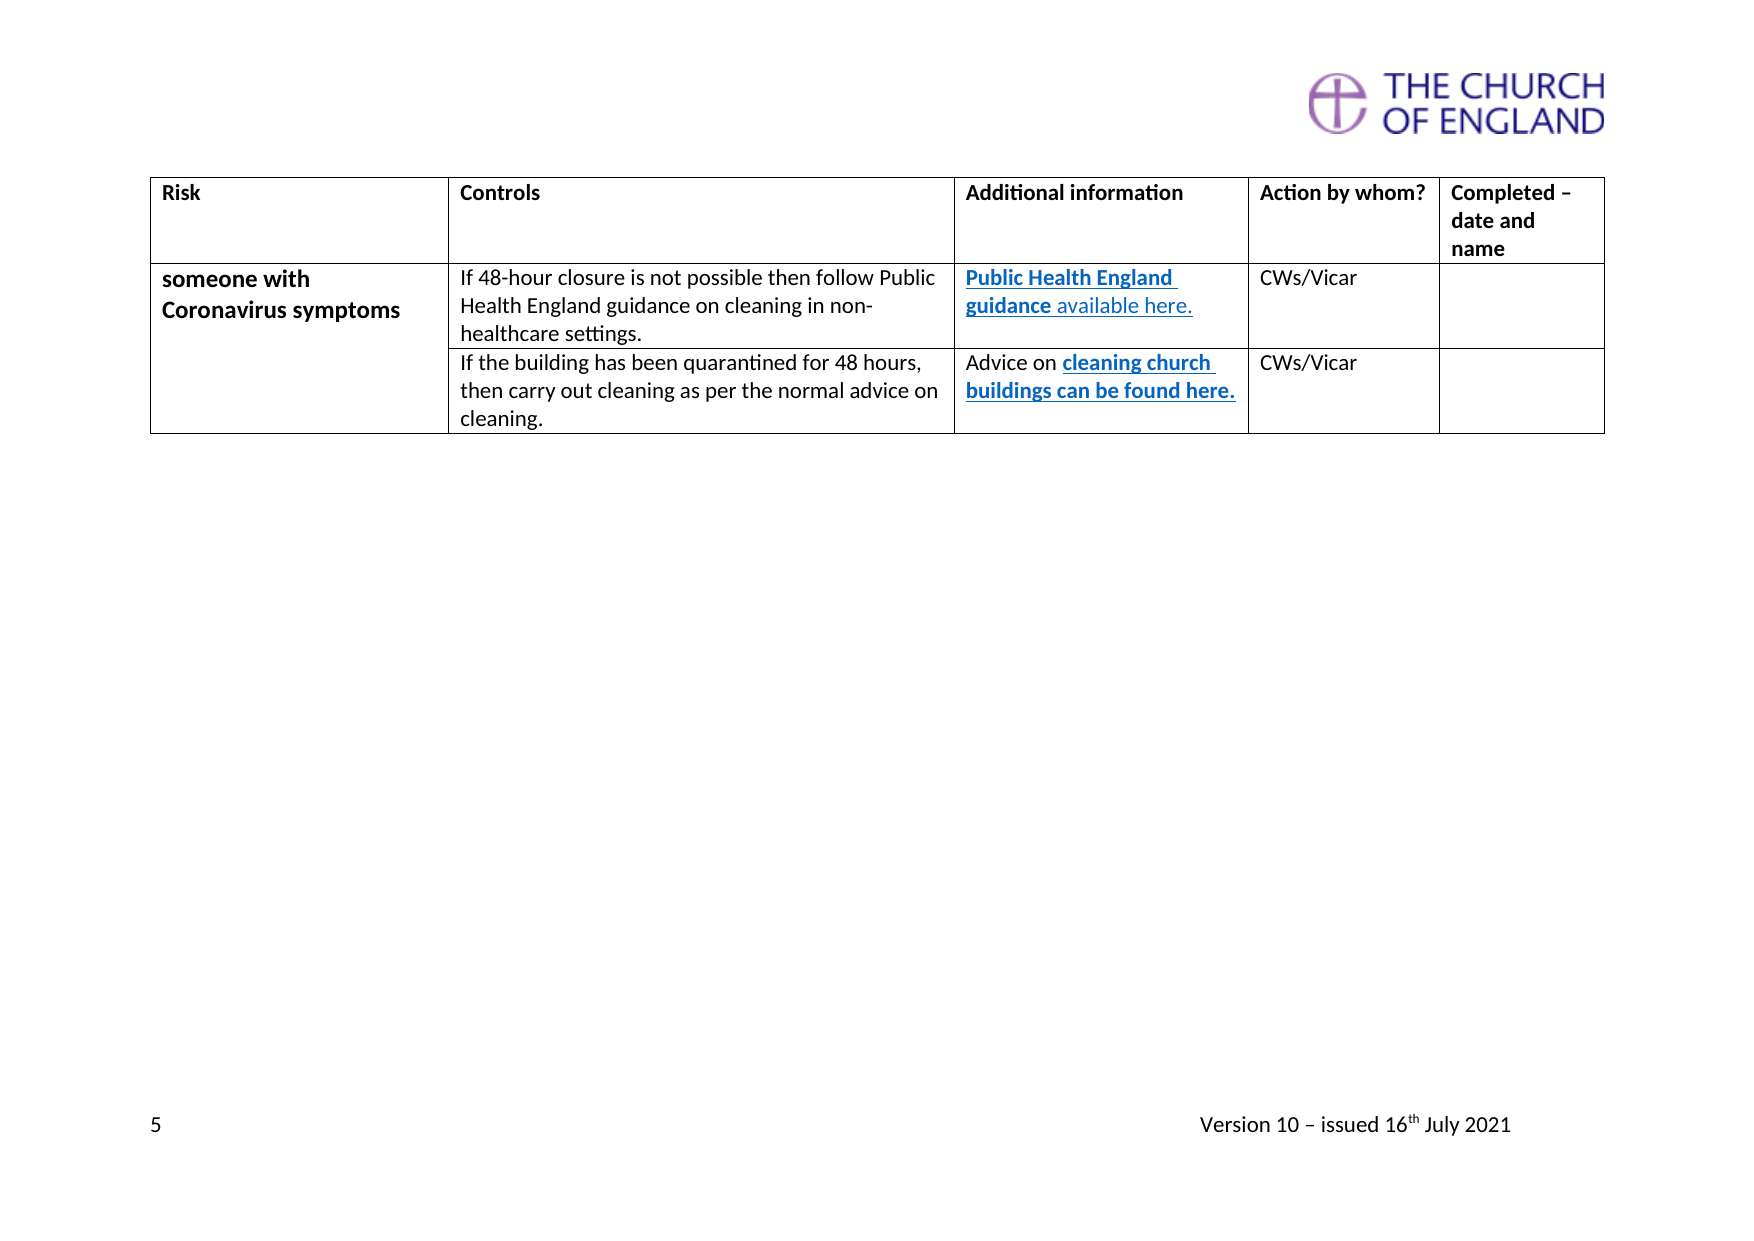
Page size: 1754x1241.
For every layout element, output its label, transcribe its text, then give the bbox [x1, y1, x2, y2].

table_cell If the building has been quarantined for 48 hours, then carry out cleaning as per the normal advice on cleaning. [449, 349, 954, 433]
table_cell Cleaning the church after known exposure to someone with Coronavirus symptoms [151, 264, 448, 433]
table_cell CWs/Vicar [1249, 264, 1439, 347]
picture [1308, 73, 1604, 134]
table_header Action by whom? [1249, 178, 1439, 262]
table_cell If 48-hour closure is not possible then follow Public Health England guidance on cleaning in non-healthcare settings. [449, 264, 954, 347]
table_cell Advice on cleaning church buildings can be found here. [955, 349, 1248, 433]
table_cell Public Health England guidance available here. [955, 264, 1248, 347]
table_cell [1440, 264, 1604, 347]
table_header Controls [449, 178, 954, 262]
table_header Additional information [955, 178, 1248, 262]
table_header Risk [151, 178, 448, 262]
table_cell [1440, 349, 1604, 433]
table_header Completed – date and name [1440, 178, 1604, 262]
table_cell CWs/Vicar [1249, 349, 1439, 433]
